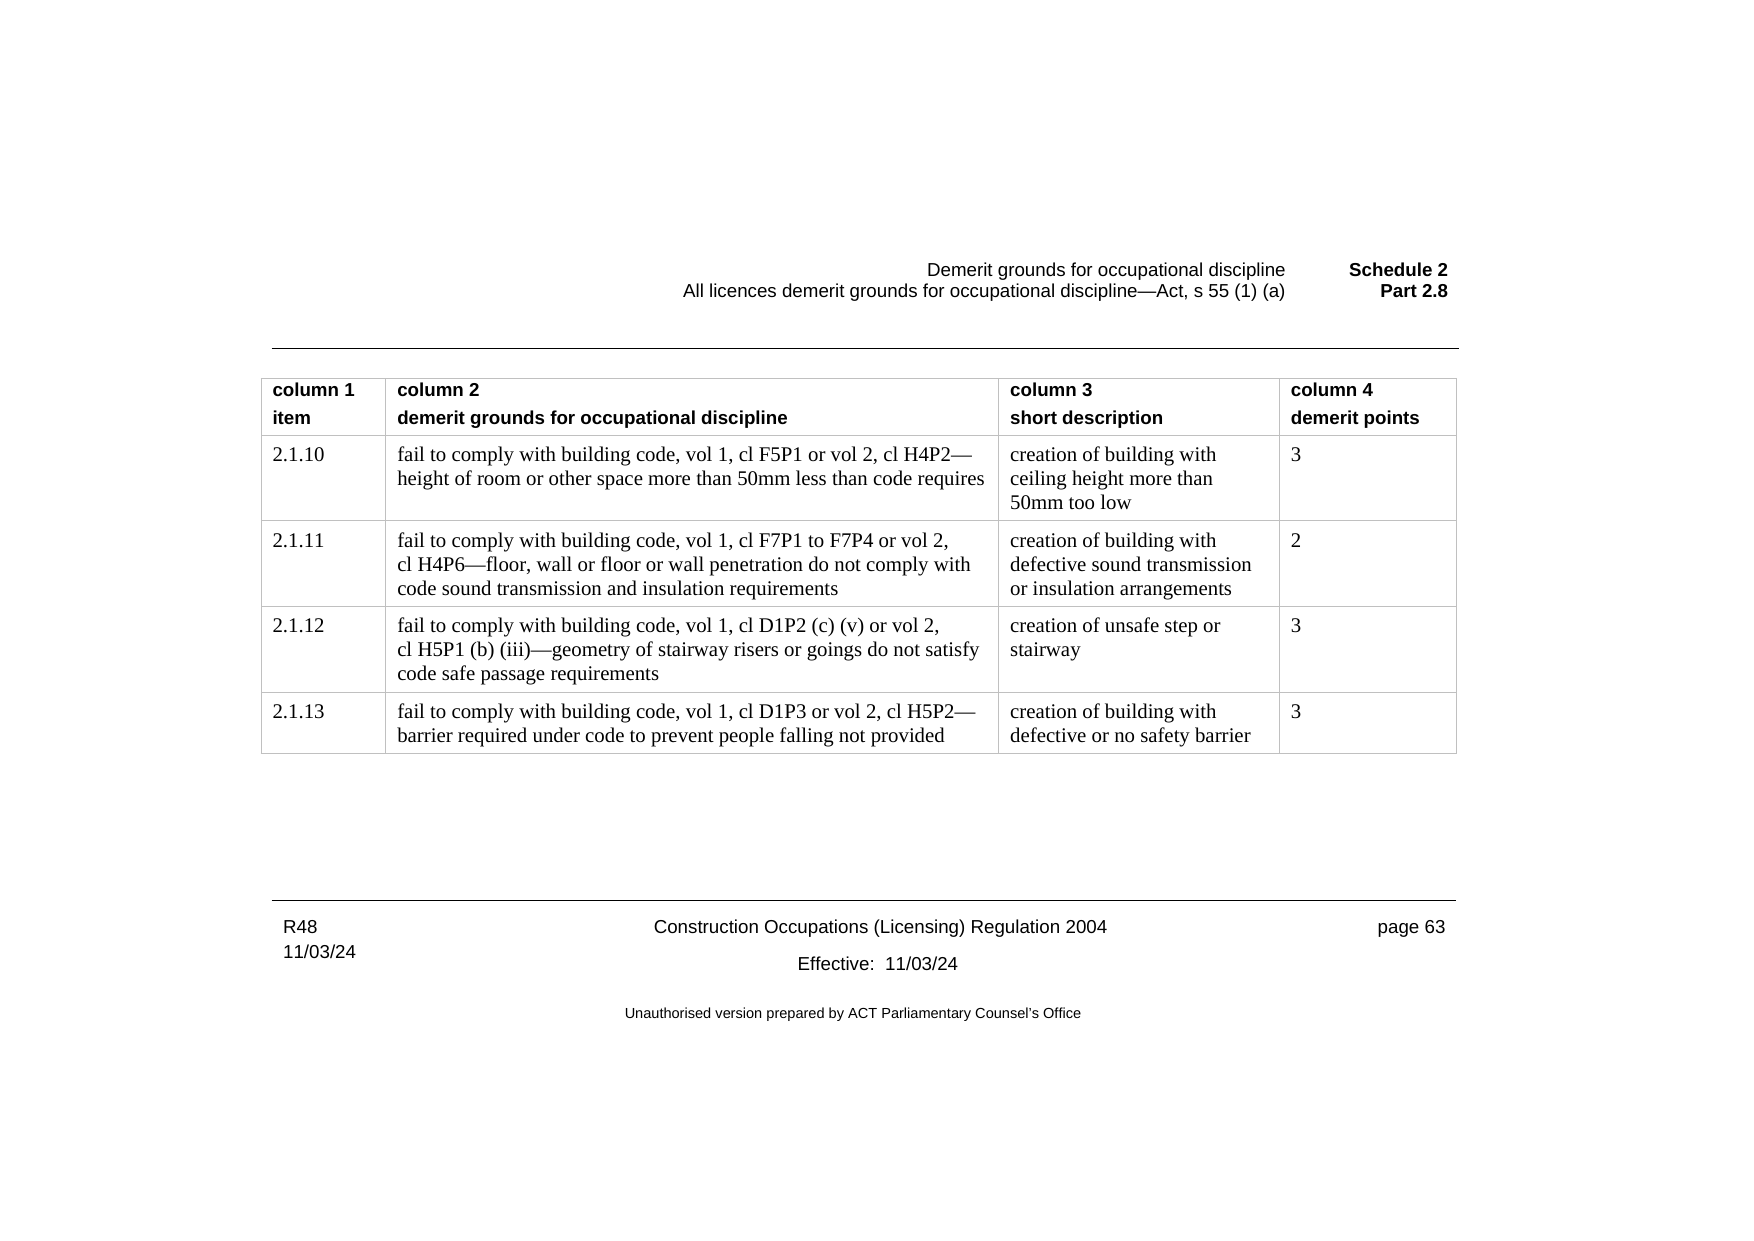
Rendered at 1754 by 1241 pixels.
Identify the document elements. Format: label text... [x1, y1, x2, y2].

table_header column 1 item [262, 379, 385, 434]
table_cell fail to comply with building code, vol 1, cl F7P1 to F7P4 or vol 2, cl H4P6—floor, wall or floor or wall penetration do not comply with code sound transmission and insulation requirements [386, 521, 998, 606]
table_cell 2.1.11 [262, 521, 385, 606]
table_cell fail to comply with building code, vol 1, cl D1P3 or vol 2, cl H5P2—barrier required under code to prevent people falling not provided [386, 693, 998, 753]
table_cell 3 [1280, 436, 1456, 520]
table_cell creation of building with defective or no safety barrier [999, 693, 1279, 753]
table_cell 2 [1280, 521, 1456, 606]
table_header column 4 demerit points [1280, 379, 1456, 434]
table_cell 3 [1280, 693, 1456, 753]
table_cell 2.1.10 [262, 436, 385, 520]
table_header column 2 demerit grounds for occupational discipline [386, 379, 998, 434]
table_cell creation of building with defective sound transmission or insulation arrangements [999, 521, 1279, 606]
table_cell 2.1.12 [262, 607, 385, 692]
table_cell creation of unsafe step or stairway [999, 607, 1279, 692]
table_cell 3 [1280, 607, 1456, 692]
table_header column 3 short description [999, 379, 1279, 434]
table_cell fail to comply with building code, vol 1, cl D1P2 (c) (v) or vol 2, cl H5P1 (b) (iii)—geometry of stairway risers or goings do not satisfy code safe passage requirements [386, 607, 998, 692]
table_cell fail to comply with building code, vol 1, cl F5P1 or vol 2, cl H4P2—height of room or other space more than 50mm less than code requires [386, 436, 998, 520]
table_cell creation of building with ceiling height more than 50mm too low [999, 436, 1279, 520]
table_cell 2.1.13 [262, 693, 385, 753]
